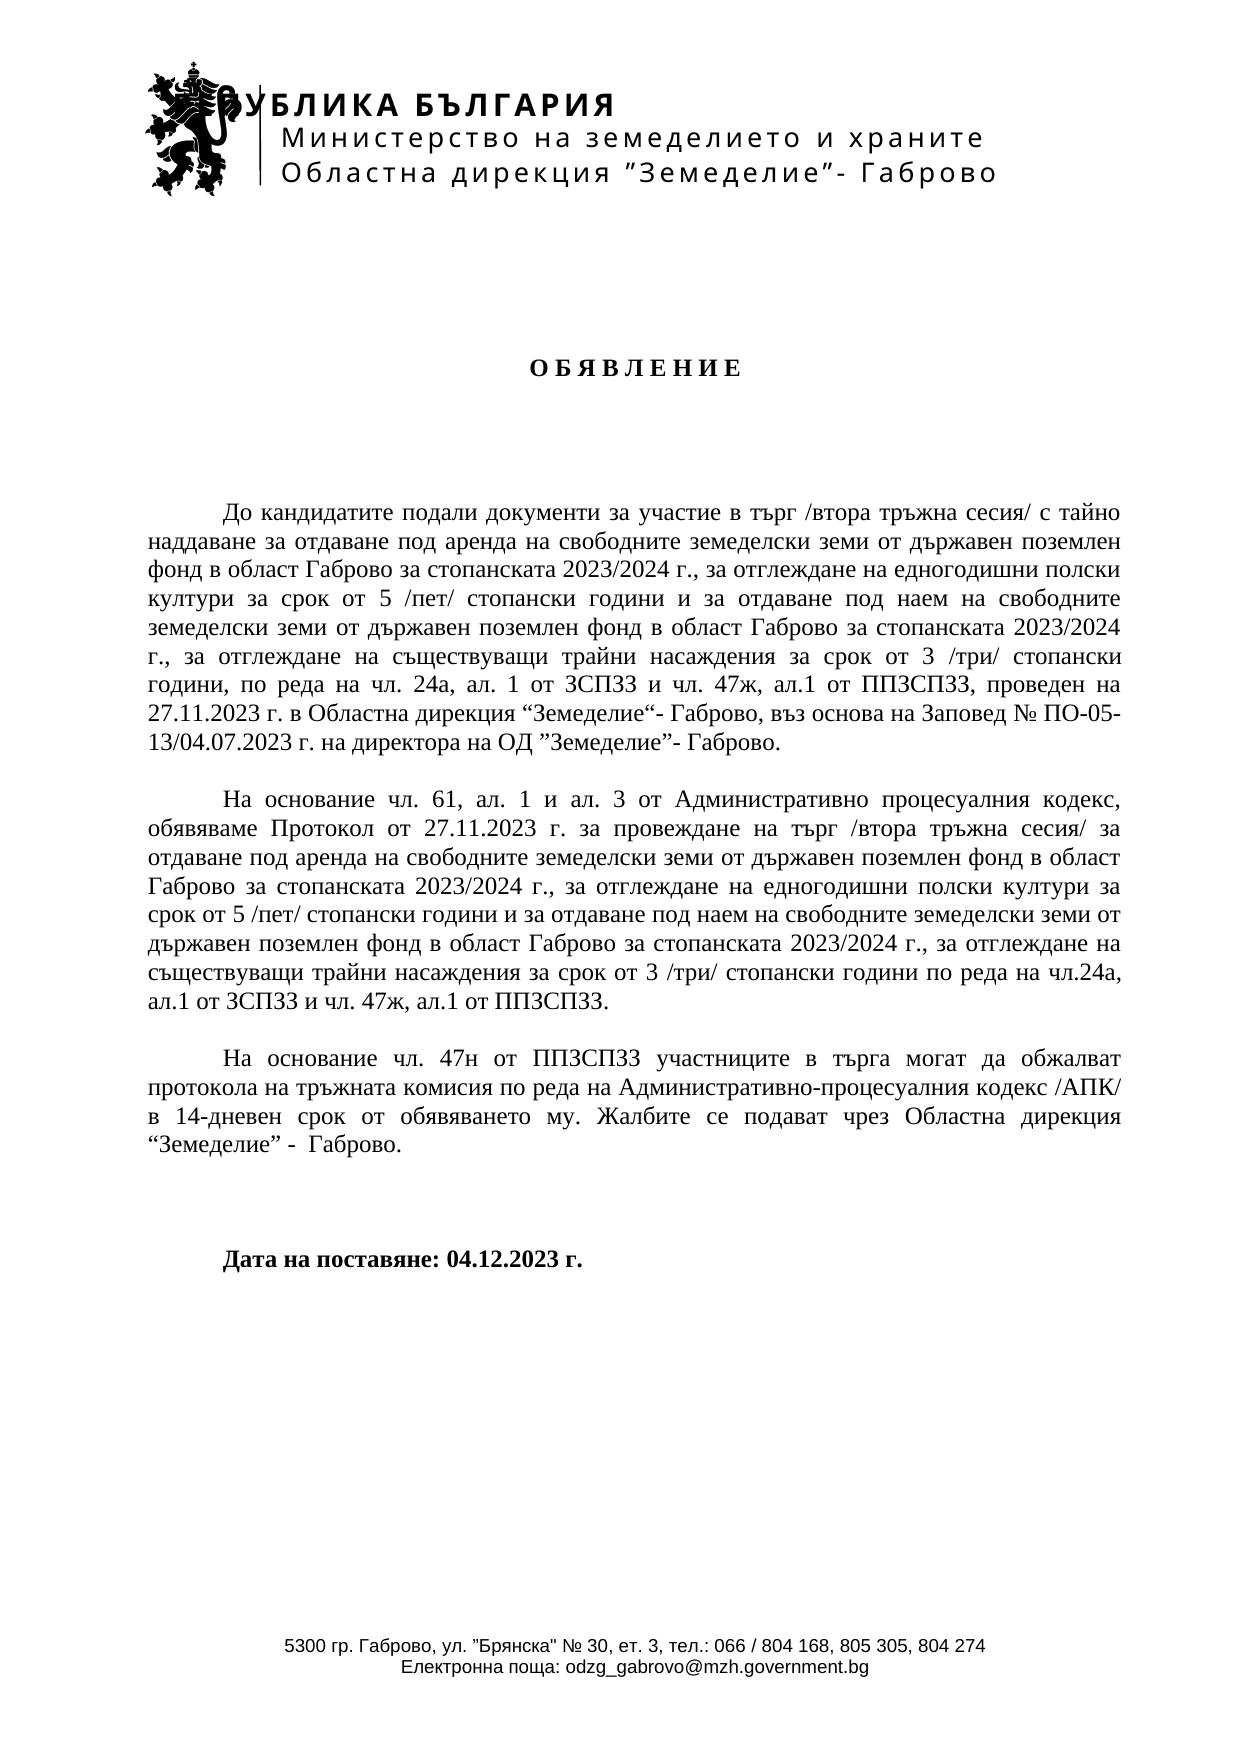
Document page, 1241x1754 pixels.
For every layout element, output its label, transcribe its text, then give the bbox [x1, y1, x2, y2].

text Дата на поставяне: 04.12.2023 г. [148, 1244, 1122, 1273]
text О Б Я В Л Е Н И Е [148, 353, 1122, 382]
text До кандидатите подали документи за участие в търг /втора тръжна сесия/ с тайно наддаване за отдаване под аренда на свободните земеделски земи от държавен поземлен фонд в област Габрово за стопанската 2023/2024 г., за отглеждане на едногодишни полски култури за срок от 5 /пет/ стопански години и за отдаване под наем на свободните земеделски земи от държавен поземлен фонд в област Габрово за стопанската 2023/2024 г., за отглеждане на съществуващи трайни насаждения за срок от 3 /три/ стопански години, по реда на чл. 24а, ал. 1 от ЗСПЗЗ и чл. 47ж, ал.1 от ППЗСПЗЗ, проведен на 27.11.2023 г. в Областна дирекция “Земеделие“- Габрово, въз основа на Заповед № ПО-05-13/04.07.2023 г. на директора на ОД ”Земеделие”- Габрово. [148, 497, 1122, 756]
text На основание чл. 47н от ППЗСПЗЗ участниците в търга могат да обжалват протокола на тръжната комисия по реда на Административно-процесуалния кодекс /АПК/ в 14-дневен срок от обявяването му. Жалбите се подават чрез Областна дирекция “Земеделие” - Габрово. [148, 1043, 1122, 1158]
text На основание чл. 61, ал. 1 и ал. 3 от Административно процесуалния кодекс, обявяваме Протокол от 27.11.2023 г. за провеждане на търг /втора тръжна сесия/ за отдаване под аренда на свободните земеделски земи от държавен поземлен фонд в област Габрово за стопанската 2023/2024 г., за отглеждане на едногодишни полски култури за срок от 5 /пет/ стопански години и за отдаване под наем на свободните земеделски земи от държавен поземлен фонд в област Габрово за стопанската 2023/2024 г., за отглеждане на съществуващи трайни насаждения за срок от 3 /три/ стопански години по реда на чл.24а, ал.1 от ЗСПЗЗ и чл. 47ж, ал.1 от ППЗСПЗЗ. [148, 784, 1122, 1014]
